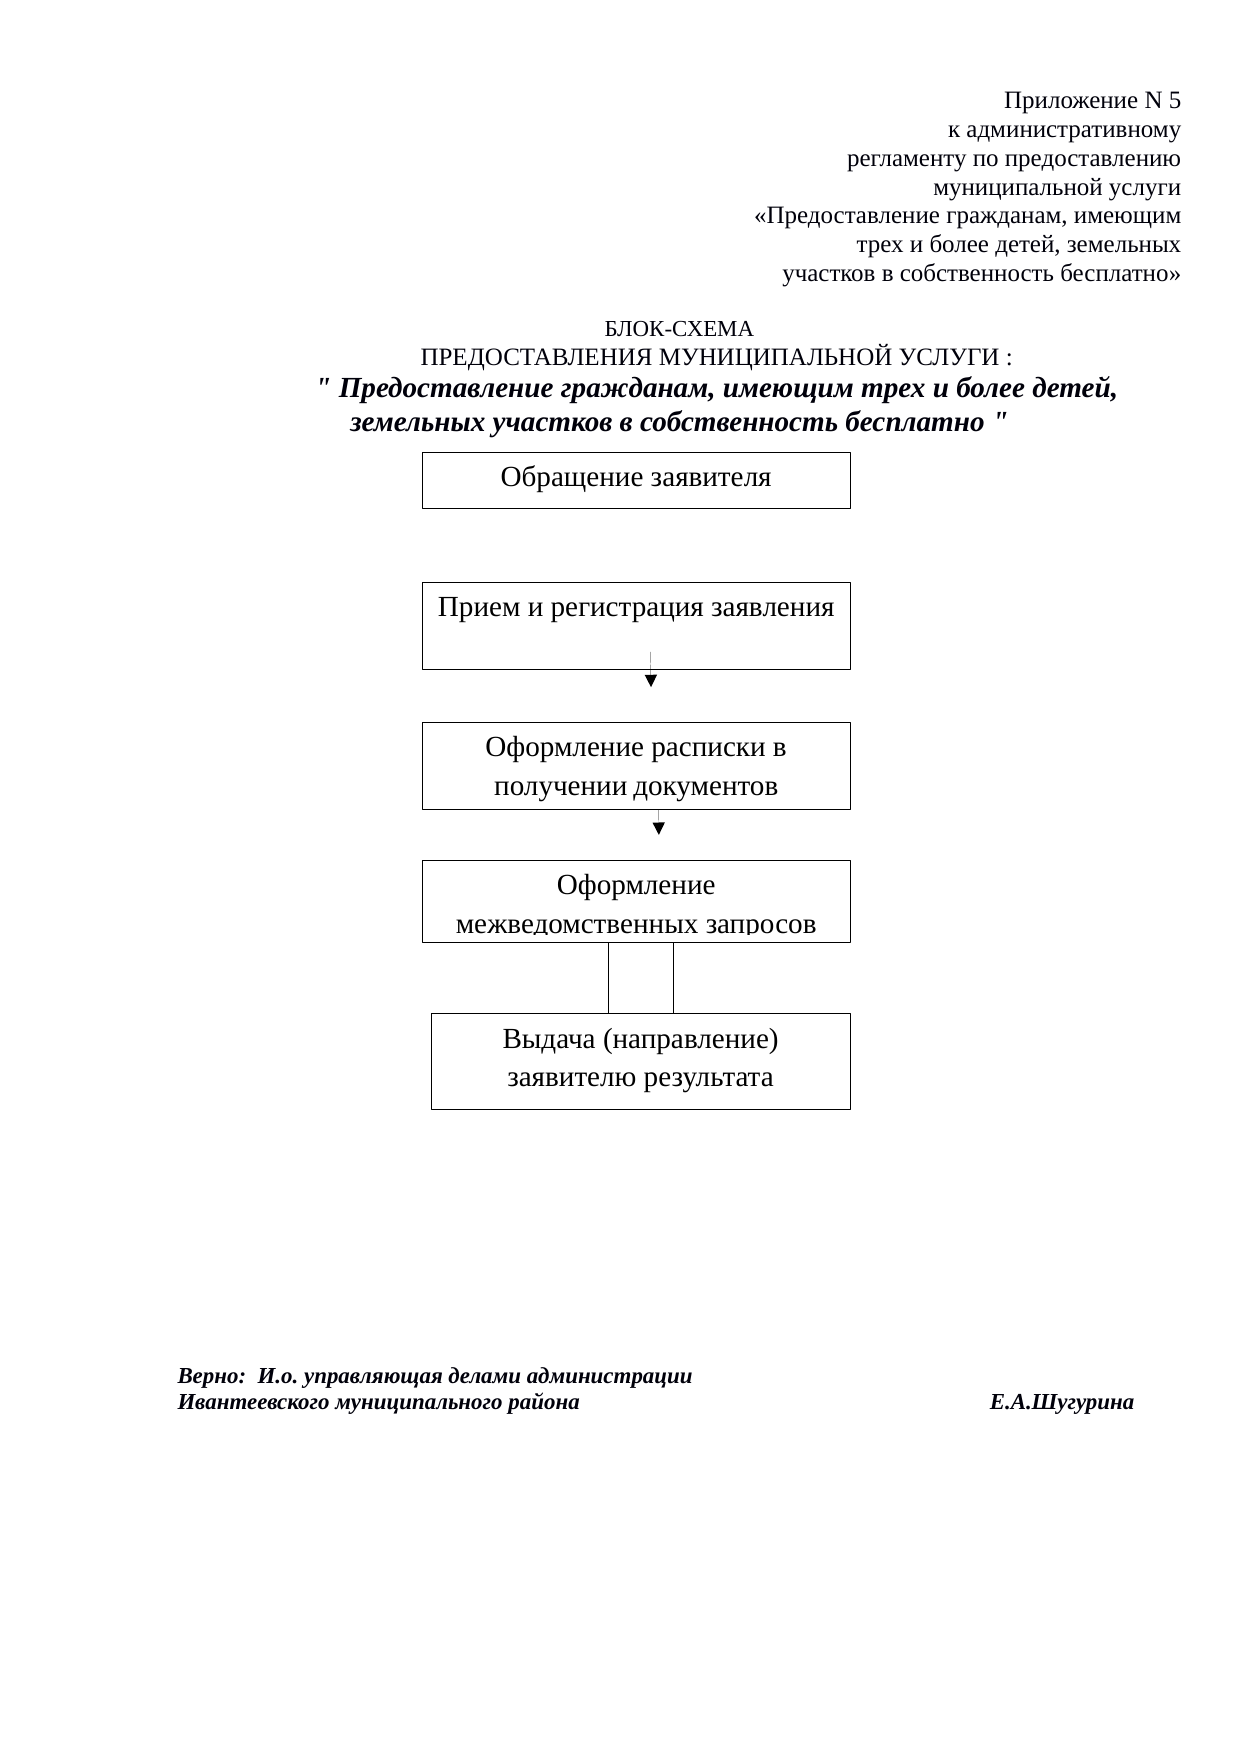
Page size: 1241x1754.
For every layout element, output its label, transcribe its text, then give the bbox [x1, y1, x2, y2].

text БЛОК-СХЕМА [177, 315, 1181, 342]
text ПРЕДОСТАВЛЕНИЯ МУНИЦИПАЛЬНОЙ УСЛУГИ : [177, 342, 1181, 371]
text к административному [177, 114, 1181, 143]
text муниципальной услуги [177, 172, 1181, 200]
text участков в собственность бесплатно» [177, 258, 1181, 287]
text «Предоставление гражданам, имеющим [177, 200, 1181, 229]
text " Предоставление гражданам, имеющим трех и более детей, земельных участков в собственность бесплатно " [177, 371, 1181, 438]
text регламенту по предоставлению [177, 143, 1181, 172]
text Ивантеевского муниципального района Е.А.Шугурина [177, 1388, 1181, 1415]
text трех и более детей, земельных [177, 229, 1181, 258]
text Верно: И.о. управляющая делами администрации [177, 1362, 1181, 1388]
text Приложение N 5 [177, 85, 1181, 114]
